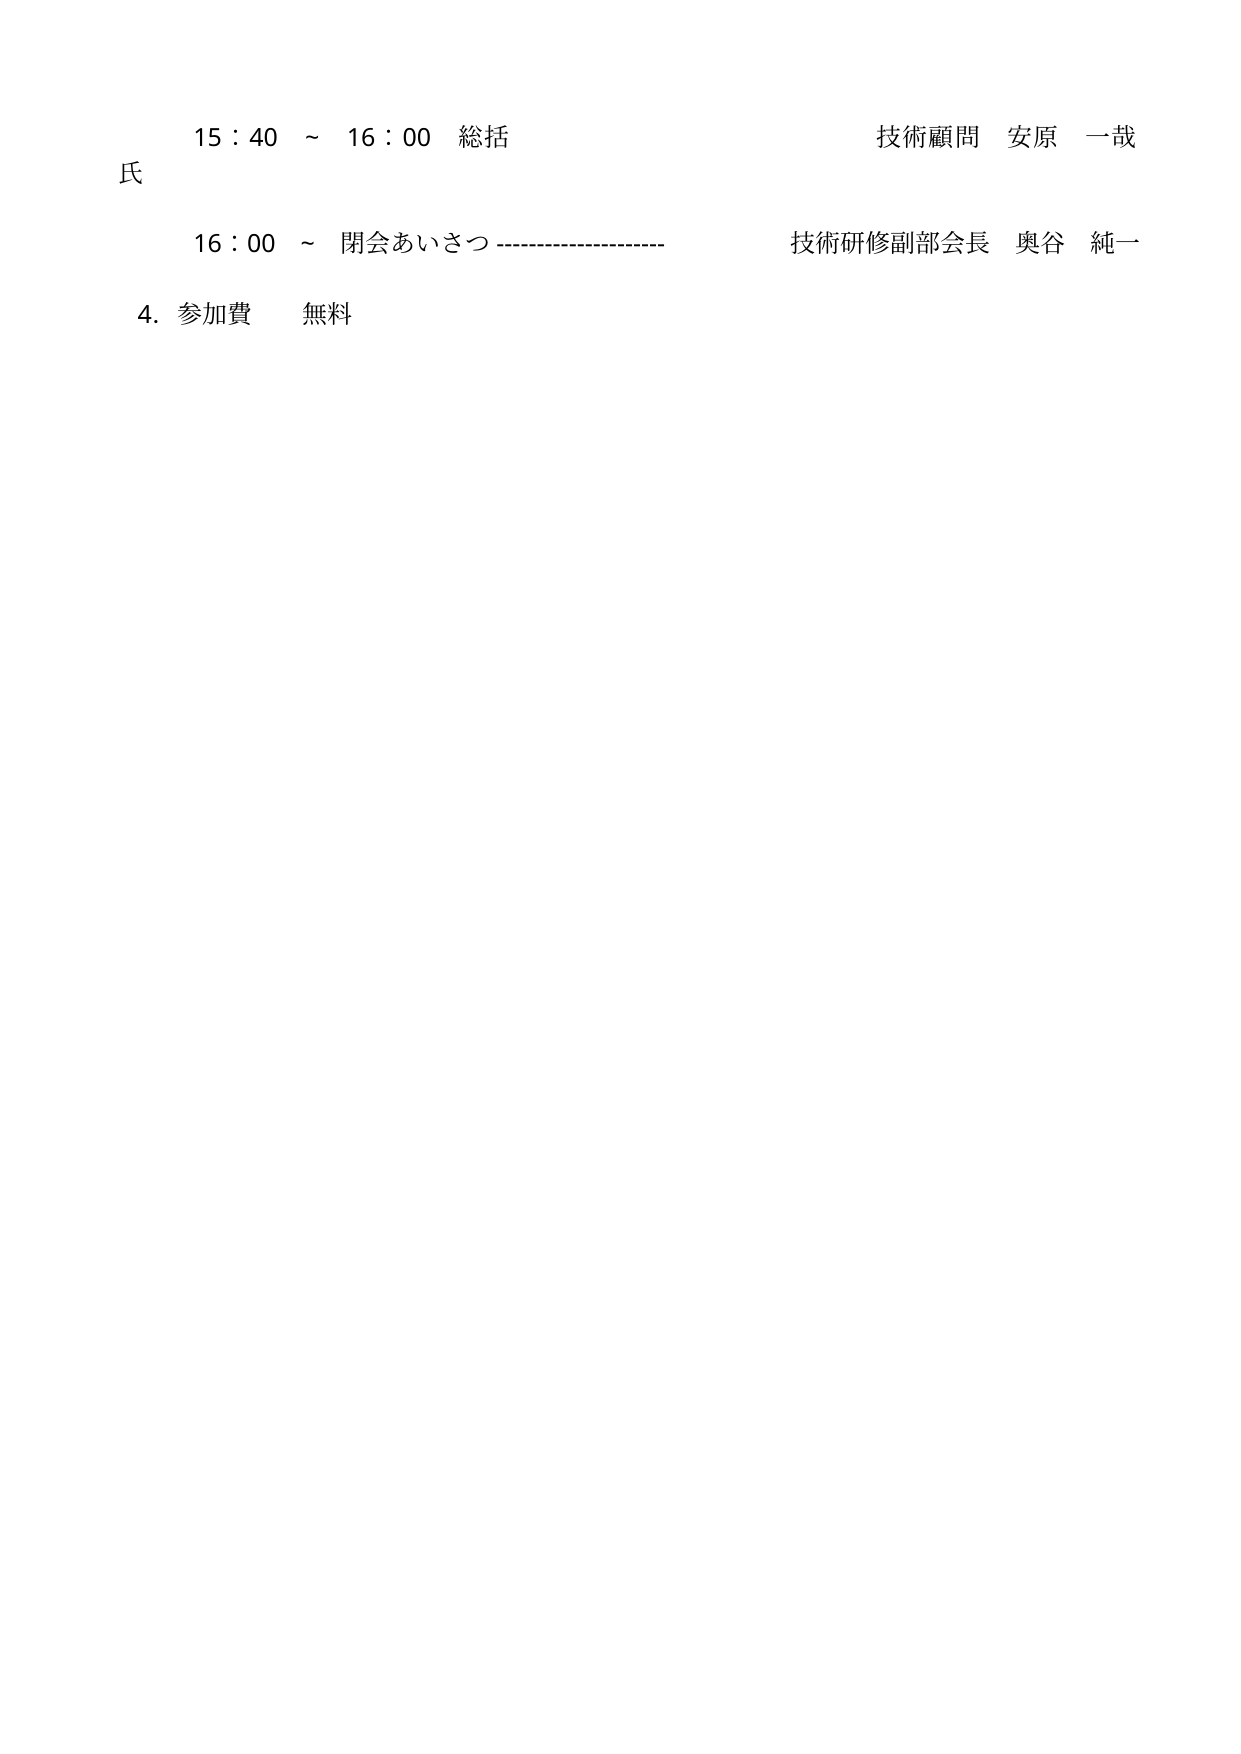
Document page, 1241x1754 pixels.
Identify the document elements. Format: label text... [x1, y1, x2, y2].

text 15：40 ~ 16：00 総括 技術顧問 安原 一哉 氏 [118, 118, 1141, 190]
text 16：00 ~ 閉会あいさつ --------------------- 技術研修副部会長 奥谷 純一 [118, 224, 1141, 260]
text 4．参加費 無料 [118, 294, 1141, 330]
